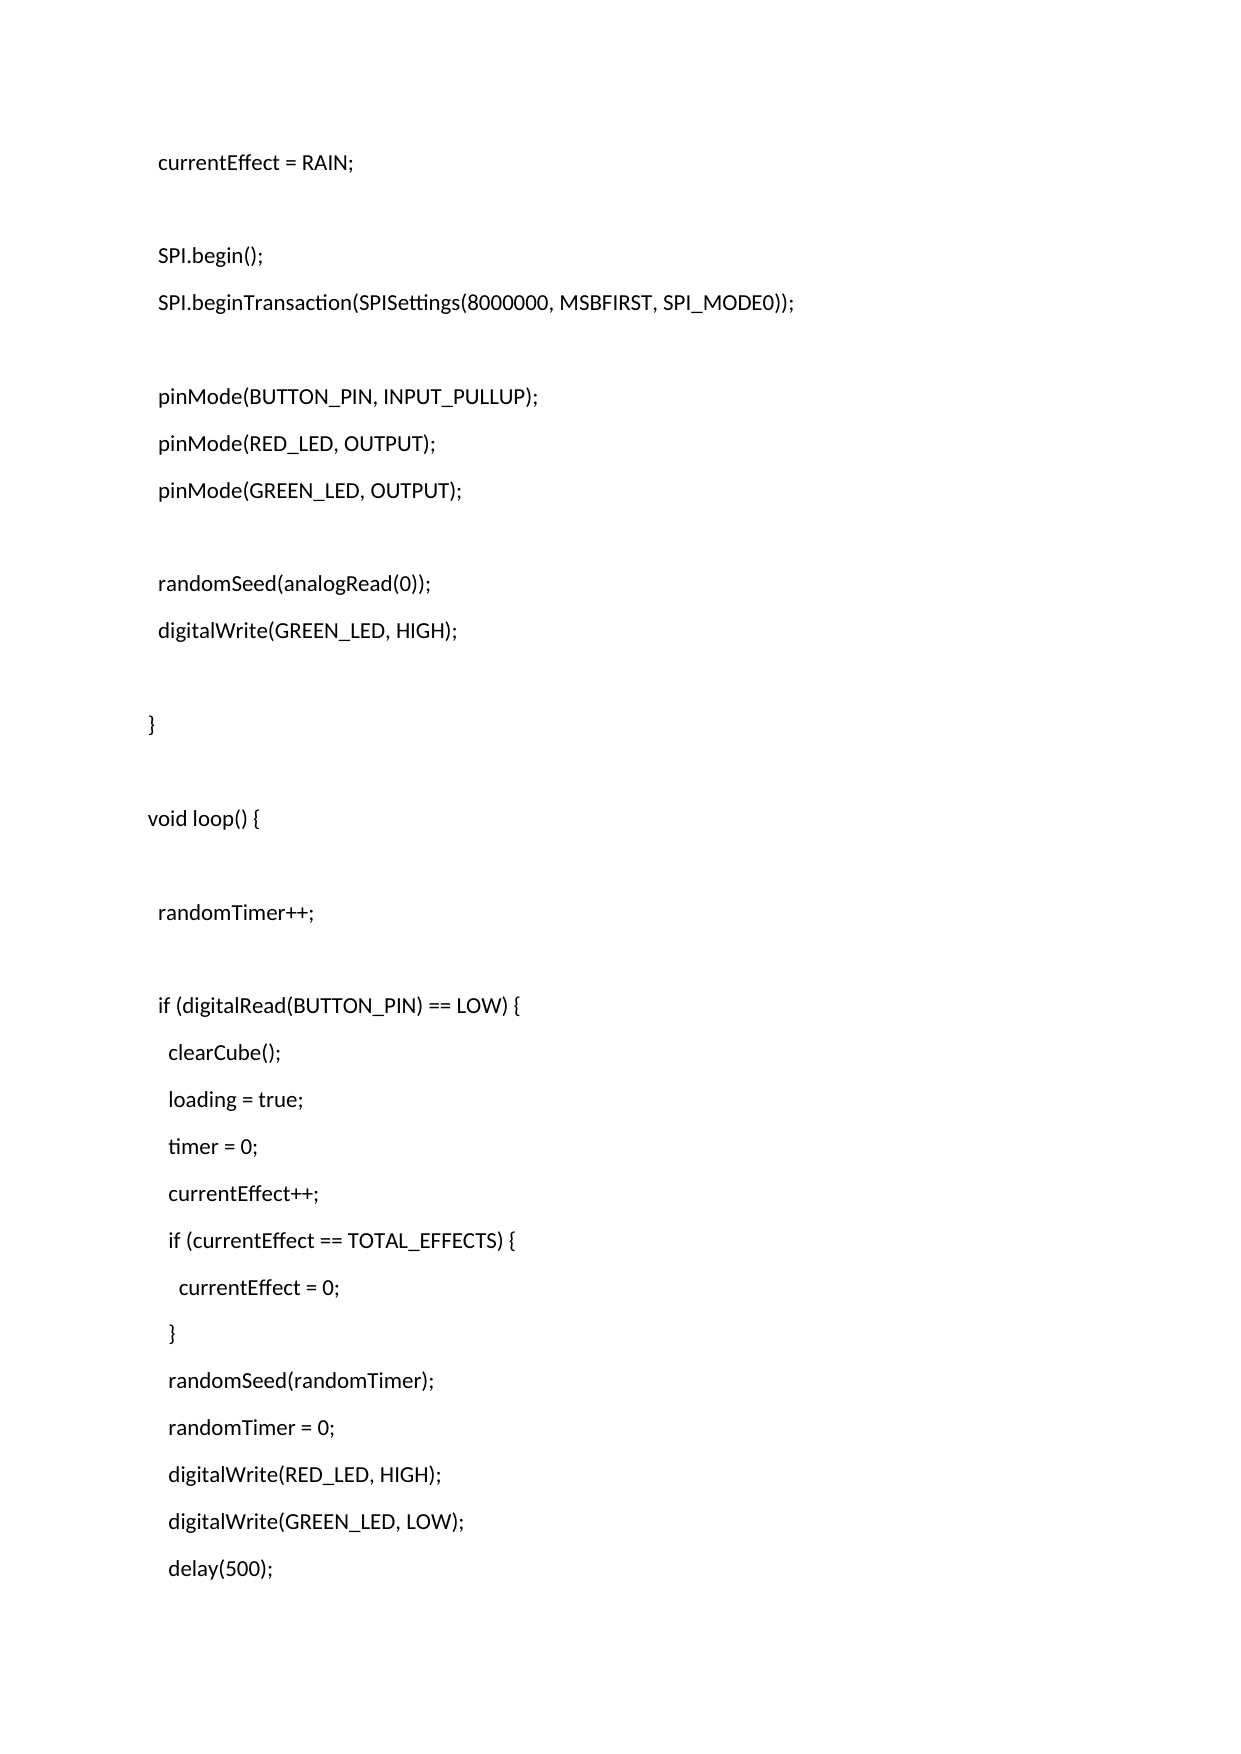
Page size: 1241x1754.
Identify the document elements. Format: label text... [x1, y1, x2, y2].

text currentEffect = 0; [148, 1273, 1093, 1301]
text randomSeed(analogRead(0)); [148, 569, 1093, 597]
text randomSeed(randomTimer); [148, 1366, 1093, 1394]
text delay(500); [148, 1554, 1093, 1582]
text randomTimer = 0; [148, 1413, 1093, 1441]
text digitalWrite(GREEN_LED, LOW); [148, 1507, 1093, 1535]
text if (digitalRead(BUTTON_PIN) == LOW) { [148, 991, 1093, 1019]
text pinMode(RED_LED, OUTPUT); [148, 429, 1093, 457]
text loading = true; [148, 1085, 1093, 1113]
text } [148, 710, 1093, 738]
text timer = 0; [148, 1132, 1093, 1160]
text digitalWrite(GREEN_LED, HIGH); [148, 616, 1093, 644]
text SPI.begin(); [148, 241, 1093, 269]
text currentEffect = RAIN; [148, 148, 1093, 176]
text currentEffect++; [148, 1179, 1093, 1207]
text } [148, 1319, 1093, 1347]
text digitalWrite(RED_LED, HIGH); [148, 1460, 1093, 1488]
text pinMode(BUTTON_PIN, INPUT_PULLUP); [148, 382, 1093, 410]
text if (currentEffect == TOTAL_EFFECTS) { [148, 1226, 1093, 1254]
text void loop() { [148, 804, 1093, 832]
text SPI.beginTransaction(SPISettings(8000000, MSBFIRST, SPI_MODE0)); [148, 288, 1093, 316]
text pinMode(GREEN_LED, OUTPUT); [148, 476, 1093, 504]
text randomTimer++; [148, 898, 1093, 926]
text clearCube(); [148, 1038, 1093, 1066]
